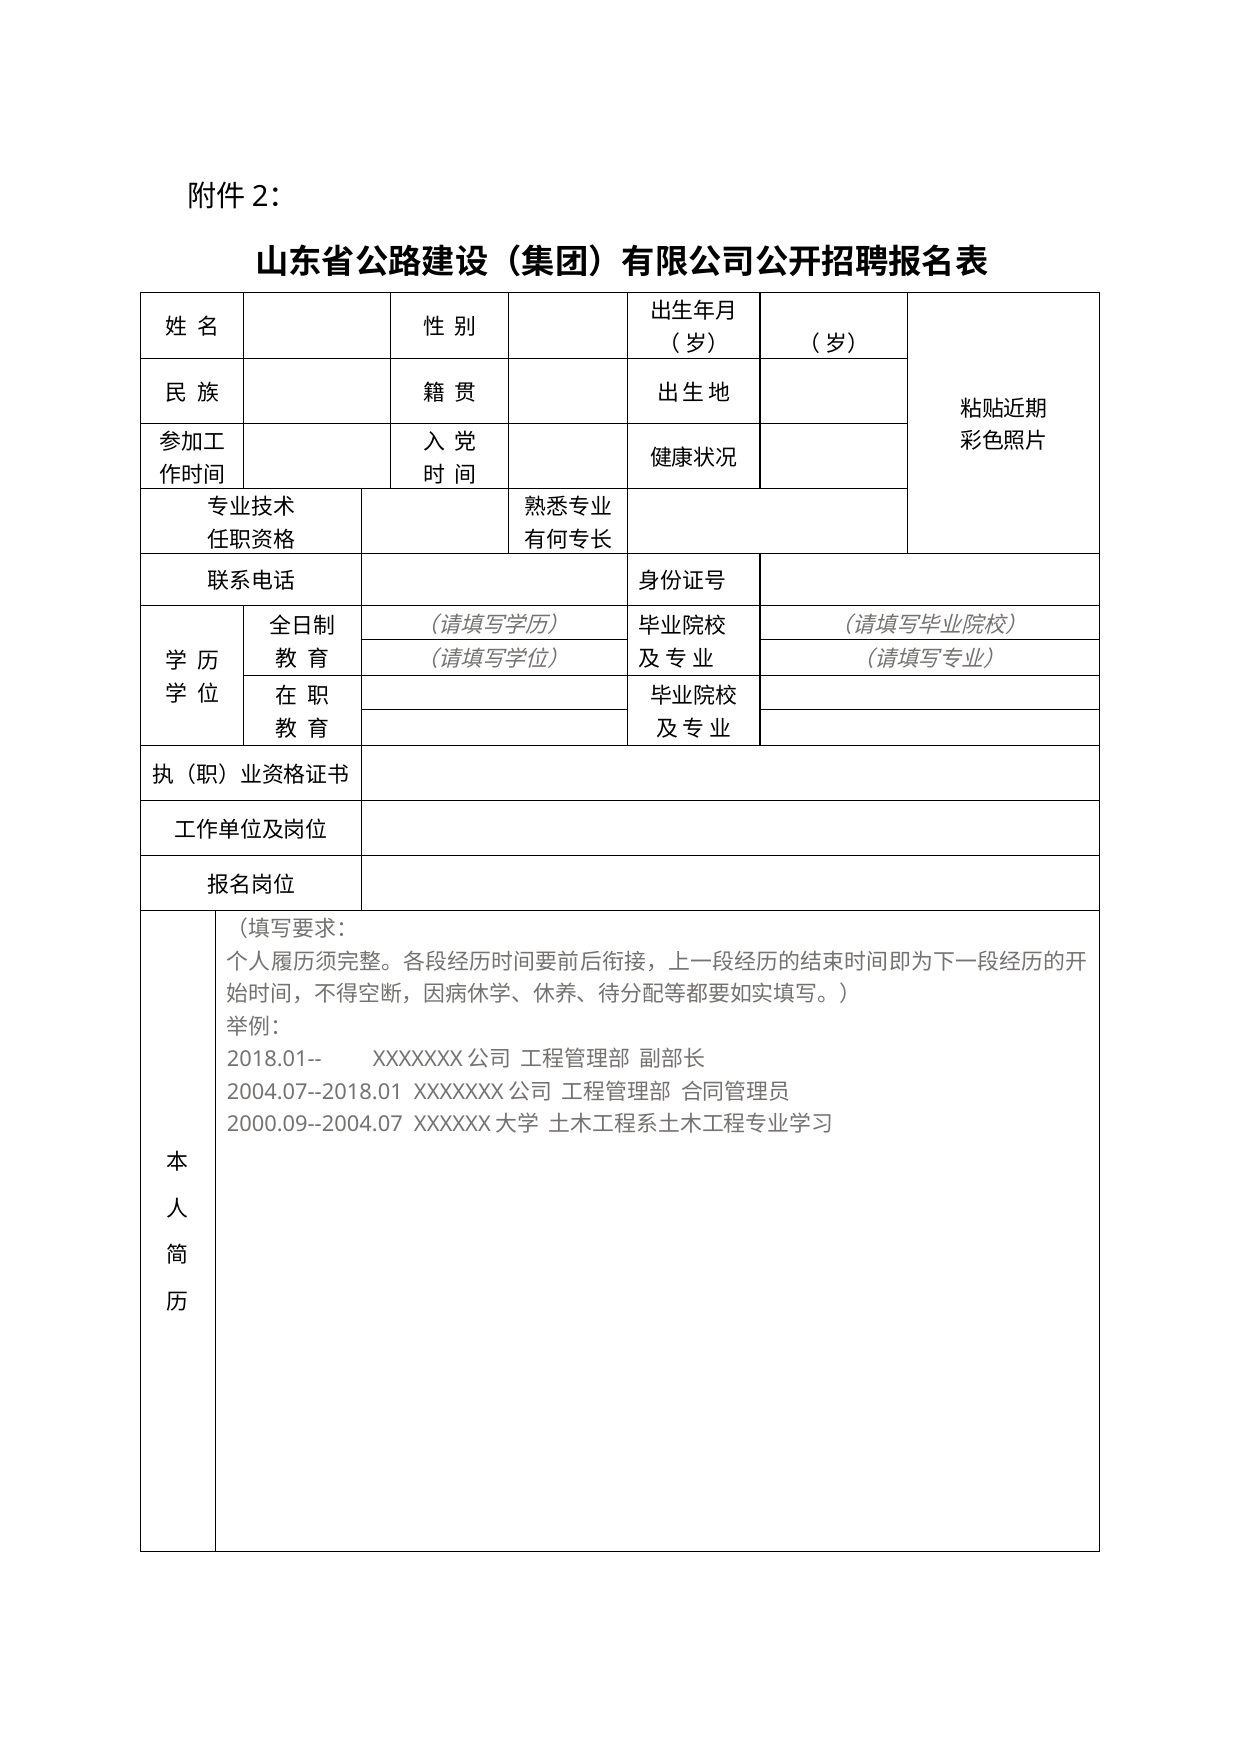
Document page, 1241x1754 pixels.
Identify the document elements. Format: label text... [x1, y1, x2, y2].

table_header 粘贴近期 彩色照片 [908, 293, 1099, 553]
table_cell [362, 746, 1099, 800]
table_cell （请填写学位） [362, 640, 627, 675]
table_cell [244, 359, 390, 423]
table_header [509, 293, 627, 358]
table_cell [362, 710, 627, 745]
table_cell [362, 489, 508, 553]
table_header （ 岁） [761, 293, 907, 358]
table_cell 全日制 教 育 [244, 606, 361, 675]
table_cell （请填写学历） [362, 606, 627, 639]
table_cell 入 党 时 间 [391, 424, 508, 488]
text 山东省公路建设（集团）有限公司公开招聘报名表 [187, 227, 1055, 292]
table_cell [628, 489, 907, 553]
table_cell [761, 554, 1099, 605]
table_cell 执（职）业资格证书 [141, 746, 361, 800]
table_cell [362, 554, 627, 605]
table_cell 毕业院校 及 专 业 [628, 676, 759, 745]
table_cell [509, 359, 627, 423]
table_cell [509, 424, 627, 488]
table_cell 联系电话 [141, 554, 361, 605]
table_header [244, 293, 390, 358]
table_cell 专业技术 任职资格 [141, 489, 361, 553]
table_header 性 别 [391, 293, 508, 358]
table_cell 报名岗位 [141, 856, 361, 910]
table_cell 参加工作时间 [141, 424, 243, 488]
table_cell [244, 424, 390, 488]
text 附件2： [187, 162, 1055, 227]
table_cell 工作单位及岗位 [141, 801, 361, 855]
table_cell [761, 424, 907, 488]
table_cell （请填写专业） [761, 640, 1099, 675]
table_cell （请填写毕业院校） [761, 606, 1099, 639]
table_cell 在 职 教 育 [244, 676, 361, 745]
table_cell 身份证号 [628, 554, 759, 605]
table_header 出生年月 （ 岁） [628, 293, 759, 358]
table_cell [362, 856, 1099, 910]
table_cell 本 人 简 历 [141, 911, 215, 1551]
table_header 姓 名 [141, 293, 243, 358]
table_cell 熟悉专业 有何专长 [509, 489, 627, 553]
table_cell （填写要求： 个人履历须完整。各段经历时间要前后衔接，上一段经历的结束时间即为下一段经历的开始时间，不得空断，因病休学、休养、待分配等都要如实填写。） 举例： 2018.01-- XXXXXXX公司 工程管理部 副部长 2004.07--2018.01 XXXXXXX公司 工程管理部 合同管理员 2000.09--2004.07 XXXXXX大学 土木工程系土木工程专业学习 [216, 911, 1099, 1551]
table_cell 籍 贯 [391, 359, 508, 423]
table_cell 毕业院校 及 专 业 [628, 606, 759, 675]
table_cell 健康状况 [628, 424, 759, 488]
table_cell [761, 710, 1099, 745]
table_cell 民 族 [141, 359, 243, 423]
table_cell [761, 359, 907, 423]
table_cell [362, 676, 627, 709]
table_cell 出生地 [628, 359, 759, 423]
table_cell 学 历 学 位 [141, 606, 243, 745]
table_cell [761, 676, 1099, 709]
table_cell [362, 801, 1099, 855]
